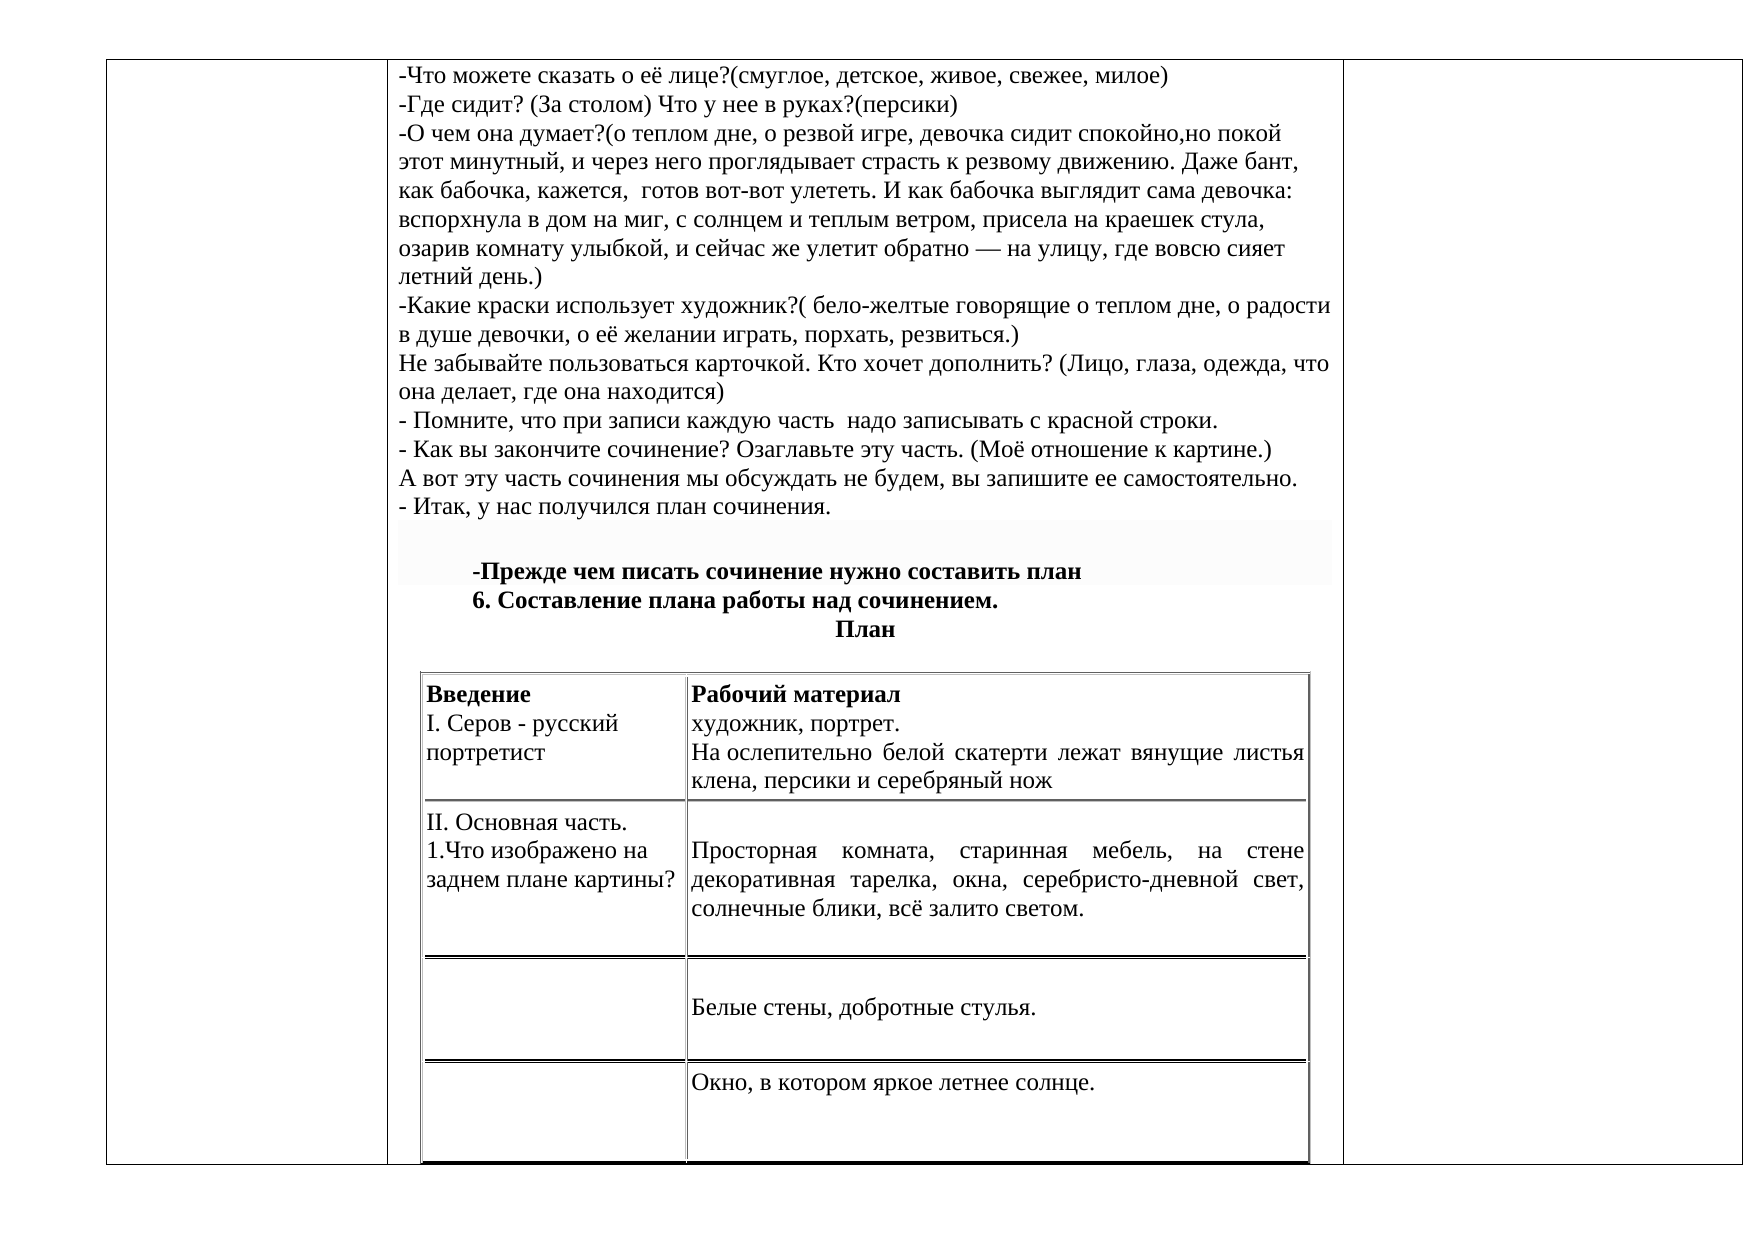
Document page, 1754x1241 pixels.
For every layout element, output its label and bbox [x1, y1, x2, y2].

table_cell [107, 60, 387, 1164]
